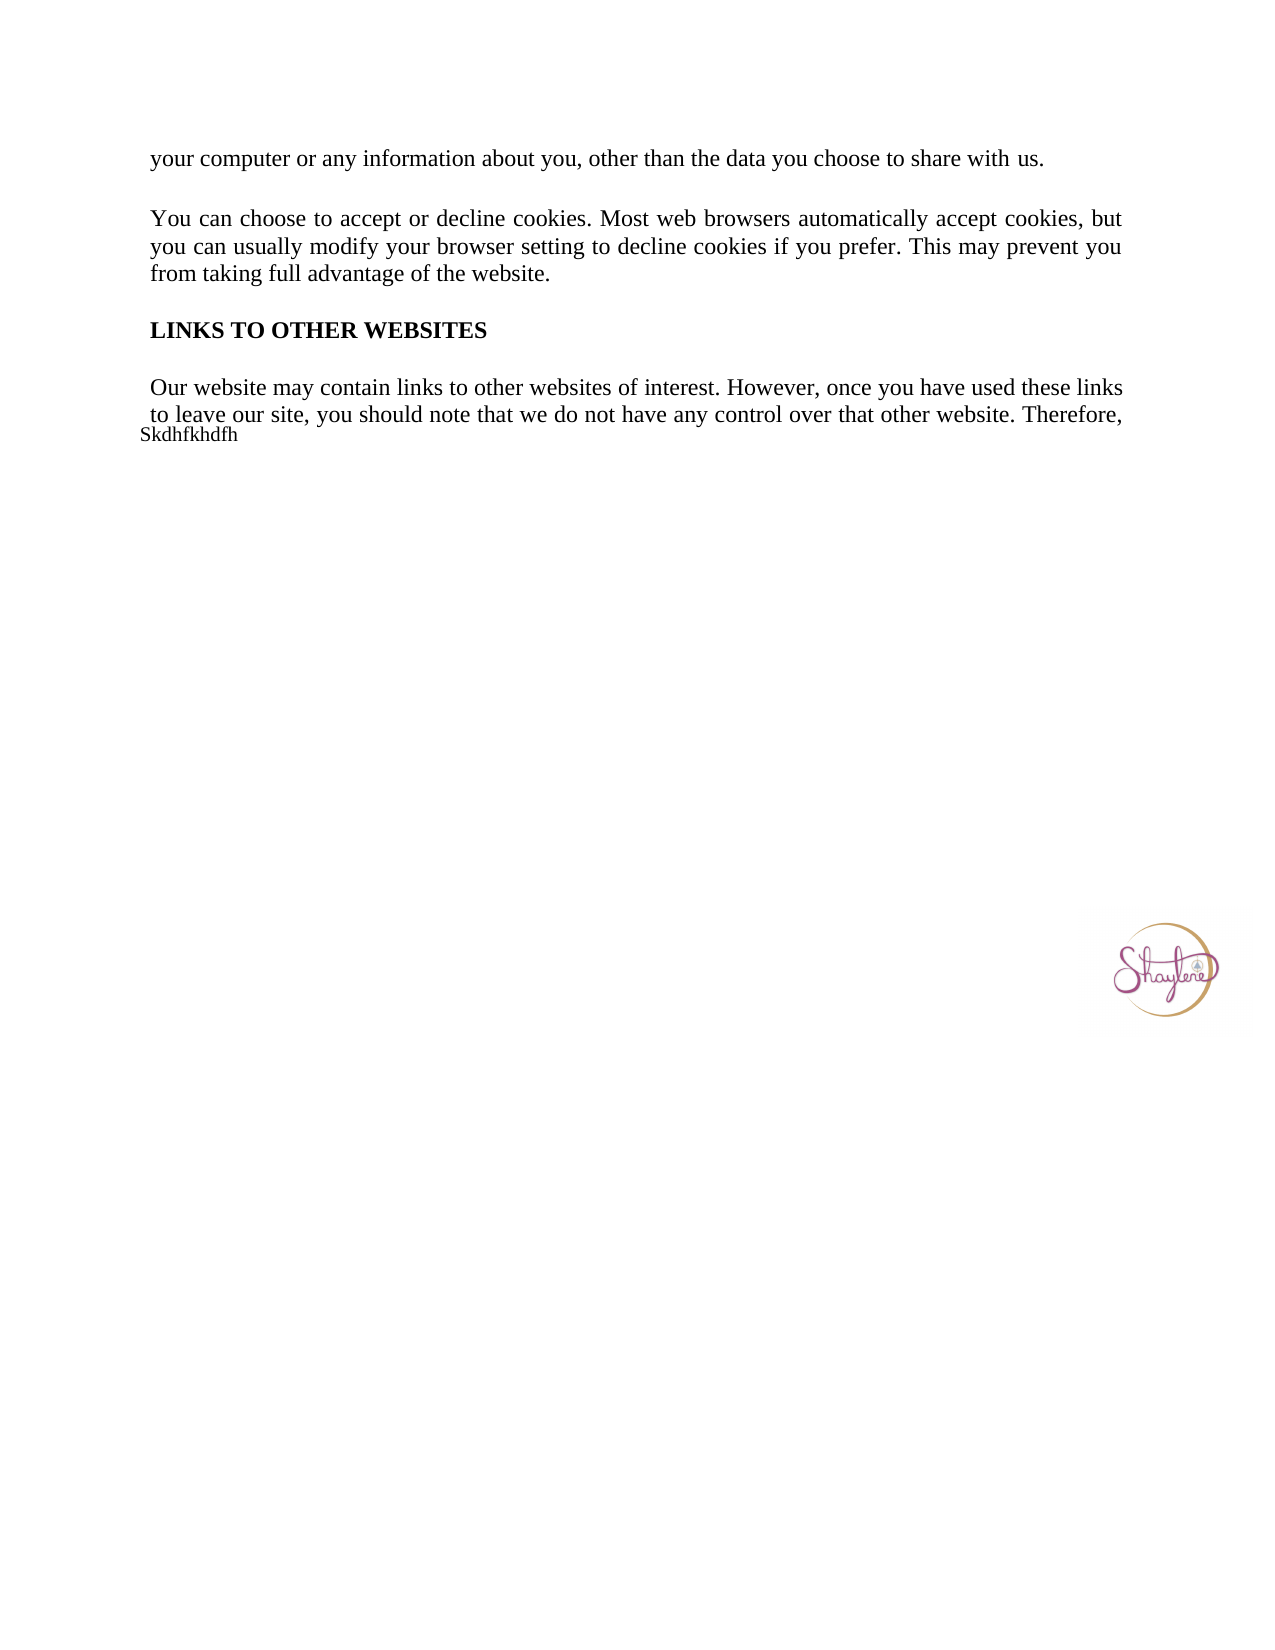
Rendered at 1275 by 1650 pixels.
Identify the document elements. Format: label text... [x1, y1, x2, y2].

text Our website may contain links to other websites of interest. However, once you have used these links to leave our site, you should note that we do not have any control over that other website. Therefore, we cannot be responsible for the protection and privacy of any information which you provide while visiting such sites and such sites are not governed by this privacy statement. You should exercise caution and look at the privacy statement applicable to the website in question. [150, 373, 1125, 428]
text You can choose to accept or decline cookies. Most web browsers automatically accept cookies, but you can usually modify your browser setting to decline cookies if you prefer. This may prevent you from taking full advantage of the website. [150, 204, 1124, 287]
subtitle LINKS TO OTHER WEBSITES [150, 316, 1137, 344]
picture [1078, 906, 1253, 1037]
